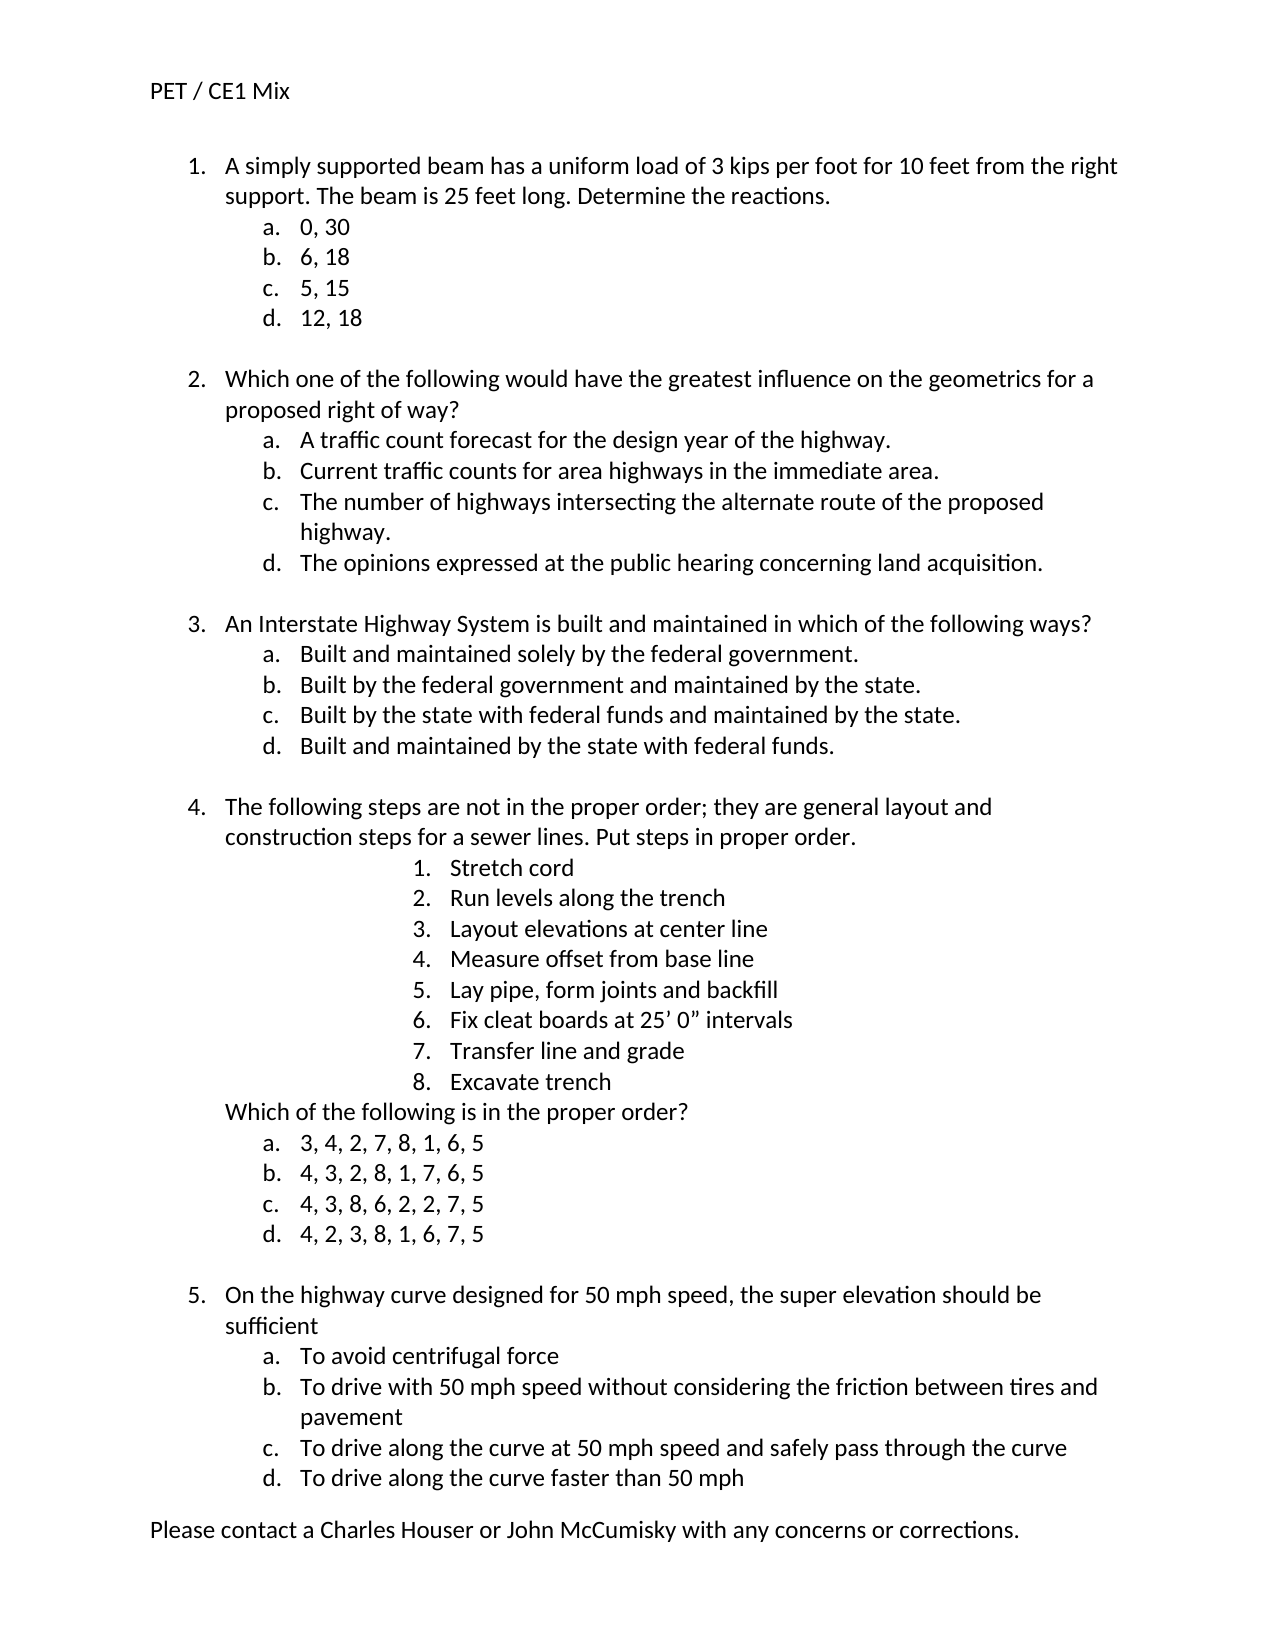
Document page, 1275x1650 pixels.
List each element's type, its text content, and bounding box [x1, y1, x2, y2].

list Measure offset from base line [412, 943, 1125, 974]
list Run levels along the trench [412, 882, 1125, 913]
list A traffic count forecast for the design year of the highway. [262, 425, 1125, 455]
list Built by the state with federal funds and maintained by the state. [262, 699, 1125, 730]
list 6, 18 [262, 242, 1125, 272]
list Layout elevations at center line [412, 913, 1125, 943]
list To drive with 50 mph speed without considering the friction between tires and pavement [262, 1371, 1125, 1432]
list Lay pipe, form joints and backfill [412, 974, 1125, 1004]
list To drive along the curve faster than 50 mph [262, 1462, 1125, 1493]
list Transfer line and grade [412, 1035, 1125, 1066]
list The opinions expressed at the public hearing concerning land acquisition. [262, 547, 1125, 577]
list Built by the federal government and maintained by the state. [262, 669, 1125, 699]
list Excavate trench [412, 1066, 1125, 1096]
list Stretch cord [412, 852, 1125, 882]
list 4, 2, 3, 8, 1, 6, 7, 5 [262, 1218, 1125, 1249]
list Built and maintained solely by the federal government. [262, 638, 1125, 669]
list 12, 18 [262, 303, 1125, 333]
list Built and maintained by the state with federal funds. [262, 730, 1125, 760]
list To drive along the curve at 50 mph speed and safely pass through the curve [262, 1432, 1125, 1462]
text Which of the following is in the proper order? [150, 1096, 1125, 1127]
list To avoid centrifugal force [262, 1340, 1125, 1371]
list An Interstate Highway System is built and maintained in which of the following ways? [187, 608, 1125, 638]
list 5, 15 [262, 272, 1125, 303]
list Current traffic counts for area highways in the immediate area. [262, 455, 1125, 486]
list 4, 3, 2, 8, 1, 7, 6, 5 [262, 1157, 1125, 1188]
list On the highway curve designed for 50 mph speed, the super elevation should be sufficient [187, 1279, 1125, 1340]
list 3, 4, 2, 7, 8, 1, 6, 5 [262, 1127, 1125, 1157]
list The following steps are not in the proper order; they are general layout and construction steps for a sewer lines. Put steps in proper order. [187, 791, 1125, 852]
list Fix cleat boards at 25’ 0” intervals [412, 1004, 1125, 1035]
list Which one of the following would have the greatest influence on the geometrics for a proposed right of way? [187, 364, 1125, 425]
list 0, 30 [262, 211, 1125, 242]
list A simply supported beam has a uniform load of 3 kips per foot for 10 feet from the right support. The beam is 25 feet long. Determine the reactions. [187, 150, 1125, 211]
list 4, 3, 8, 6, 2, 2, 7, 5 [262, 1188, 1125, 1218]
list The number of highways intersecting the alternate route of the proposed highway. [262, 486, 1125, 547]
